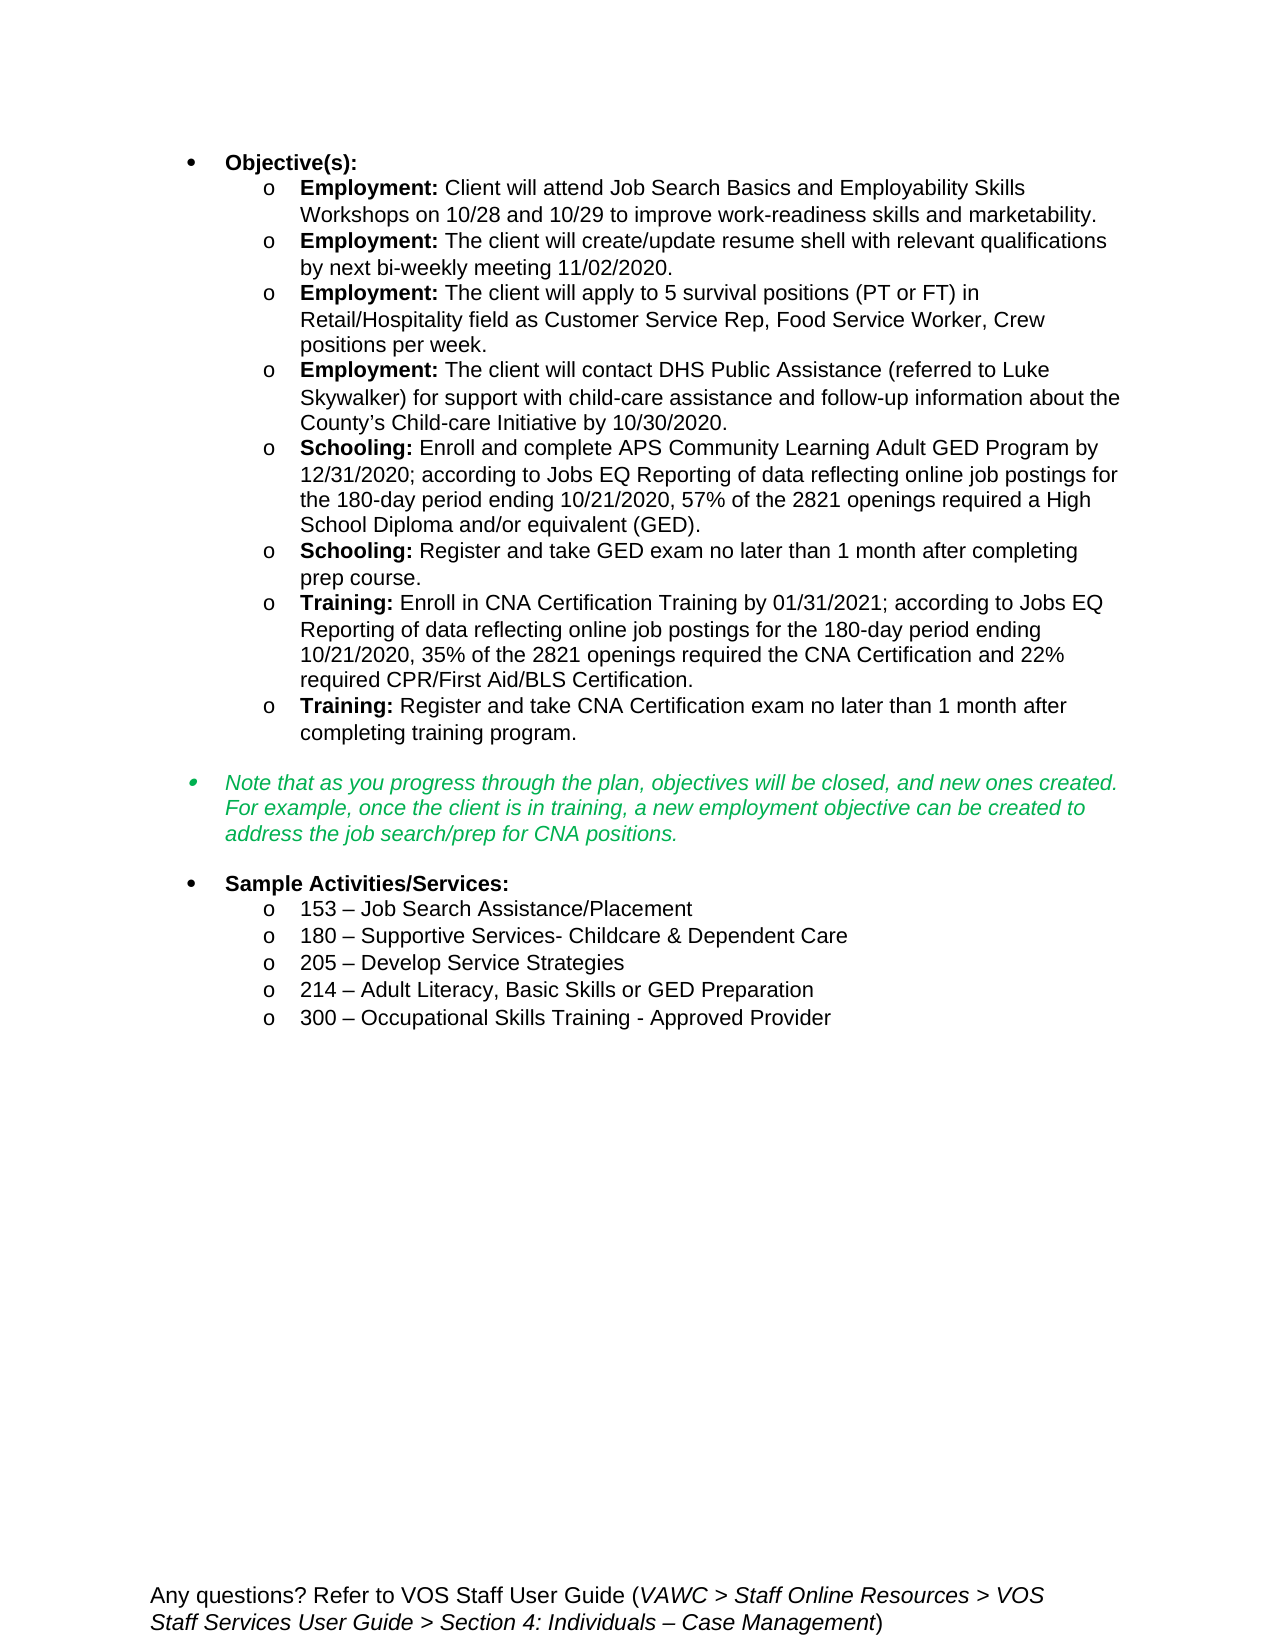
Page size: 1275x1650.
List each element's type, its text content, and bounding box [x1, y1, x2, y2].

list 214 – Adult Literacy, Basic Skills or GED Preparation [262, 977, 1125, 1004]
list Sample Activities/Services: [187, 871, 1125, 896]
list Employment: Client will attend Job Search Basics and Employability Skills Workshops on 10/28 and 10/29 to improve work-readiness skills and marketability. [262, 175, 1125, 227]
list Schooling: Enroll and complete APS Community Learning Adult GED Program by 12/31/2020; according to Jobs EQ Reporting of data reflecting online job postings for the 180-day period ending 10/21/2020, 57% of the 2821 openings required a High School Diploma and/or equivalent (GED). [262, 435, 1125, 537]
list Employment: The client will create/update resume shell with relevant qualifications by next bi-weekly meeting 11/02/2020. [262, 227, 1125, 280]
list 205 – Develop Service Strategies [262, 950, 1125, 977]
list 153 – Job Search Assistance/Placement [262, 896, 1125, 923]
list Employment: The client will contact DHS Public Assistance (referred to Luke Skywalker) for support with child-care assistance and follow-up information about the County’s Child-care Initiative by 10/30/2020. [262, 357, 1125, 435]
list Schooling: Register and take GED exam no later than 1 month after completing prep course. [262, 537, 1125, 590]
list Note that as you progress through the plan, objectives will be closed, and new ones created. For example, once the client is in training, a new employment objective can be created to address the job search/prep for CNA positions. [187, 770, 1125, 846]
list 180 – Supportive Services- Childcare & Dependent Care [262, 923, 1125, 950]
list Employment: The client will apply to 5 survival positions (PT or FT) in Retail/Hospitality field as Customer Service Rep, Food Service Worker, Crew positions per week. [262, 280, 1125, 357]
list 300 – Occupational Skills Training - Approved Provider [262, 1004, 1125, 1031]
list Training: Register and take CNA Certification exam no later than 1 month after completing training program. [262, 692, 1125, 745]
list Training: Enroll in CNA Certification Training by 01/31/2021; according to Jobs EQ Reporting of data reflecting online job postings for the 180-day period ending 10/21/2020, 35% of the 2821 openings required the CNA Certification and 22% required CPR/First Aid/BLS Certification. [262, 590, 1125, 692]
list Objective(s): [187, 150, 1125, 175]
